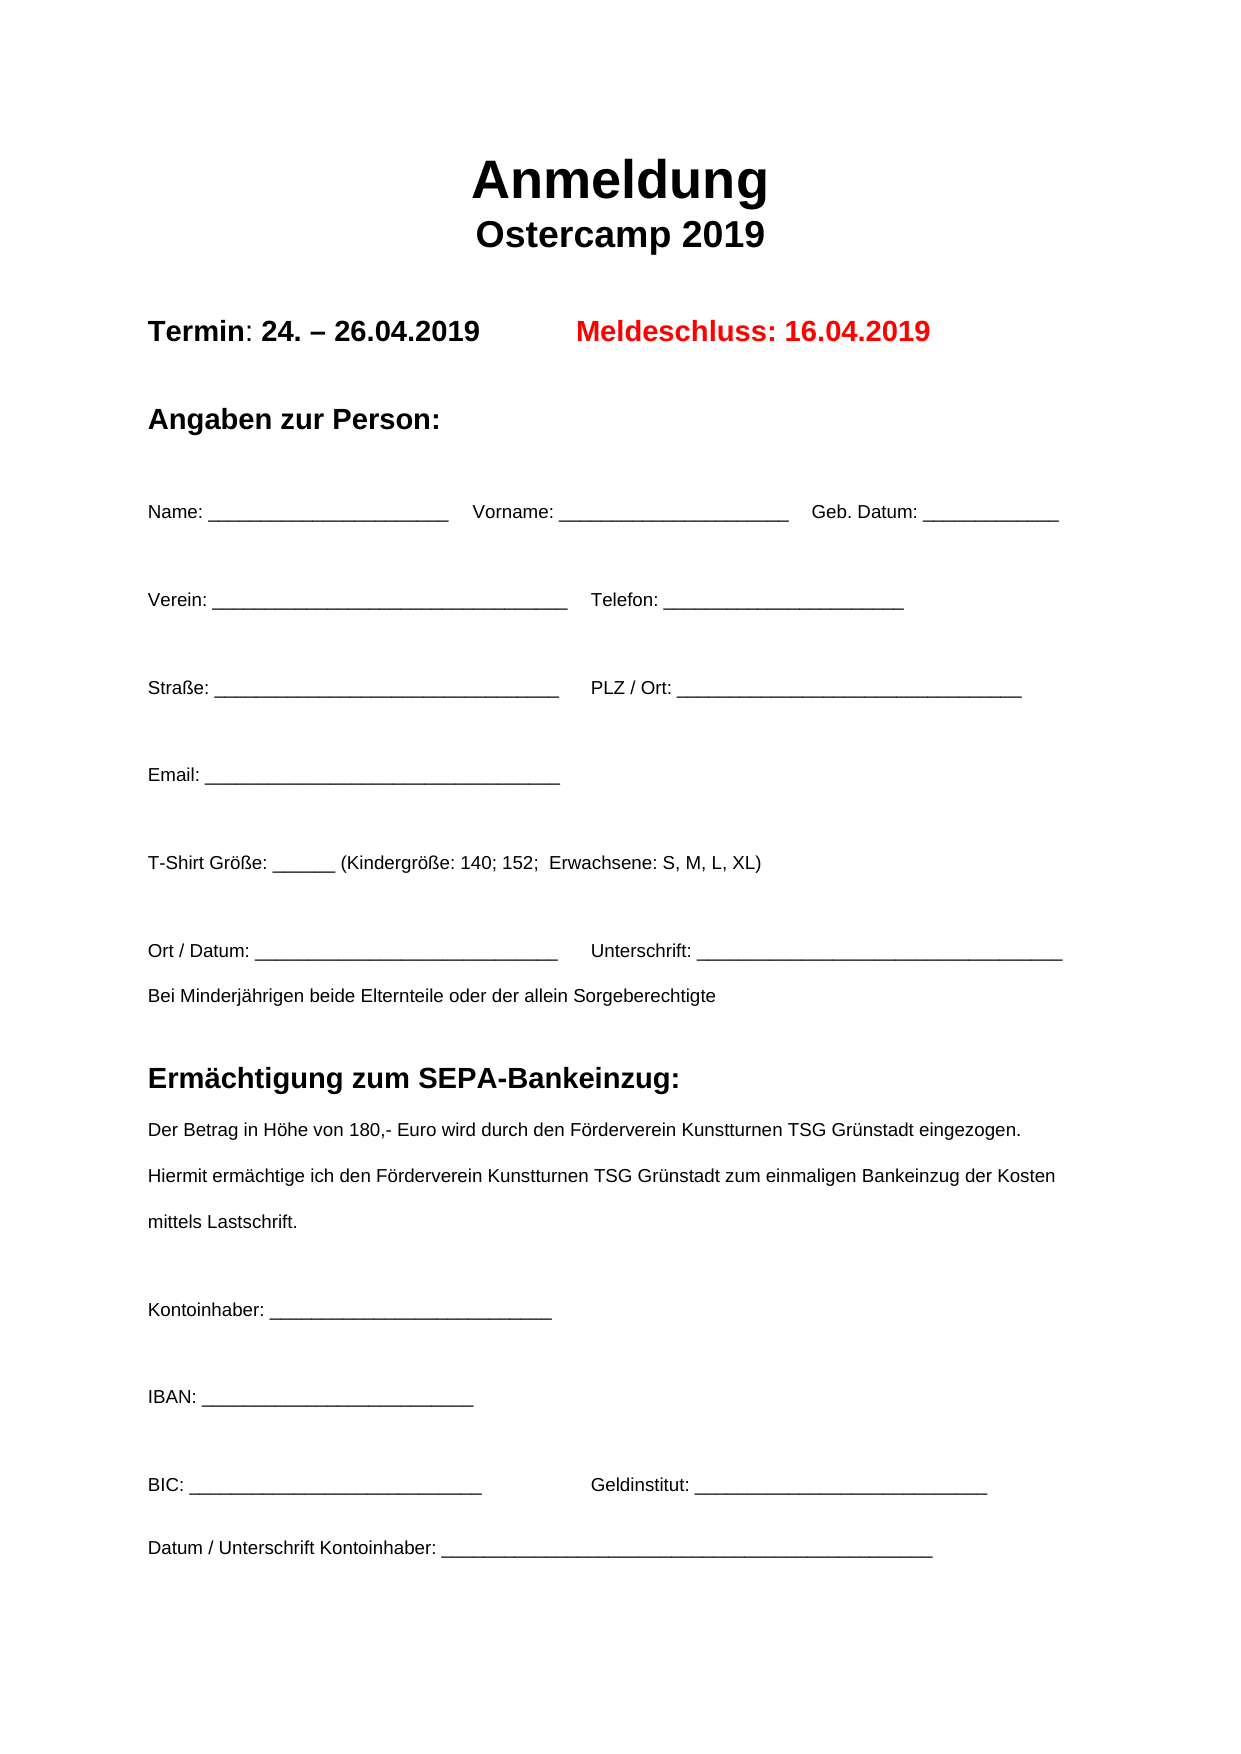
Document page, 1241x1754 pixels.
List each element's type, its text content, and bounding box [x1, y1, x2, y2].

text IBAN: __________________________ [148, 1362, 1093, 1407]
text Ostercamp 2019 [148, 210, 1093, 256]
text T-Shirt Größe: ______ (Kindergröße: 140; 152; Erwachsene: S, M, L, XL) [148, 827, 1093, 873]
text Verein: __________________________________ Telefon: _______________________ [148, 564, 1093, 611]
text Ermächtigung zum SEPA-Bankeinzug: Der Betrag in Höhe von 180,- Euro wird durch den Förderverein Kunstturnen TSG Grünstadt eingezogen. Hiermit ermächtige ich den Förderverein Kunstturnen TSG Grünstadt zum einmaligen Bankeinzug der Kosten mittels Lastschrift. [148, 1048, 1093, 1232]
text Angaben zur Person: [148, 389, 1093, 435]
text Name: _______________________ Vorname: ______________________ Geb. Datum: _____________ [148, 477, 1093, 523]
text BIC: ____________________________ Geldinstitut: ____________________________ [148, 1449, 1093, 1495]
text Kontoinhaber: ___________________________ [148, 1274, 1093, 1320]
text Straße: _________________________________ PLZ / Ort: _________________________________ [148, 652, 1093, 698]
text Email: __________________________________ [148, 740, 1093, 786]
text Ort / Datum: _____________________________ Unterschrift: ___________________________________ Bei Minderjährigen beide Elternteile oder der allein Sorgeberechtigte [148, 915, 1093, 1007]
text Datum / Unterschrift Kontoinhaber: _______________________________________________ [148, 1537, 1093, 1558]
text Anmeldung [148, 148, 1093, 210]
text Termin: 24. – 26.04.2019 Meldeschluss: 16.04.2019 [148, 302, 1093, 348]
